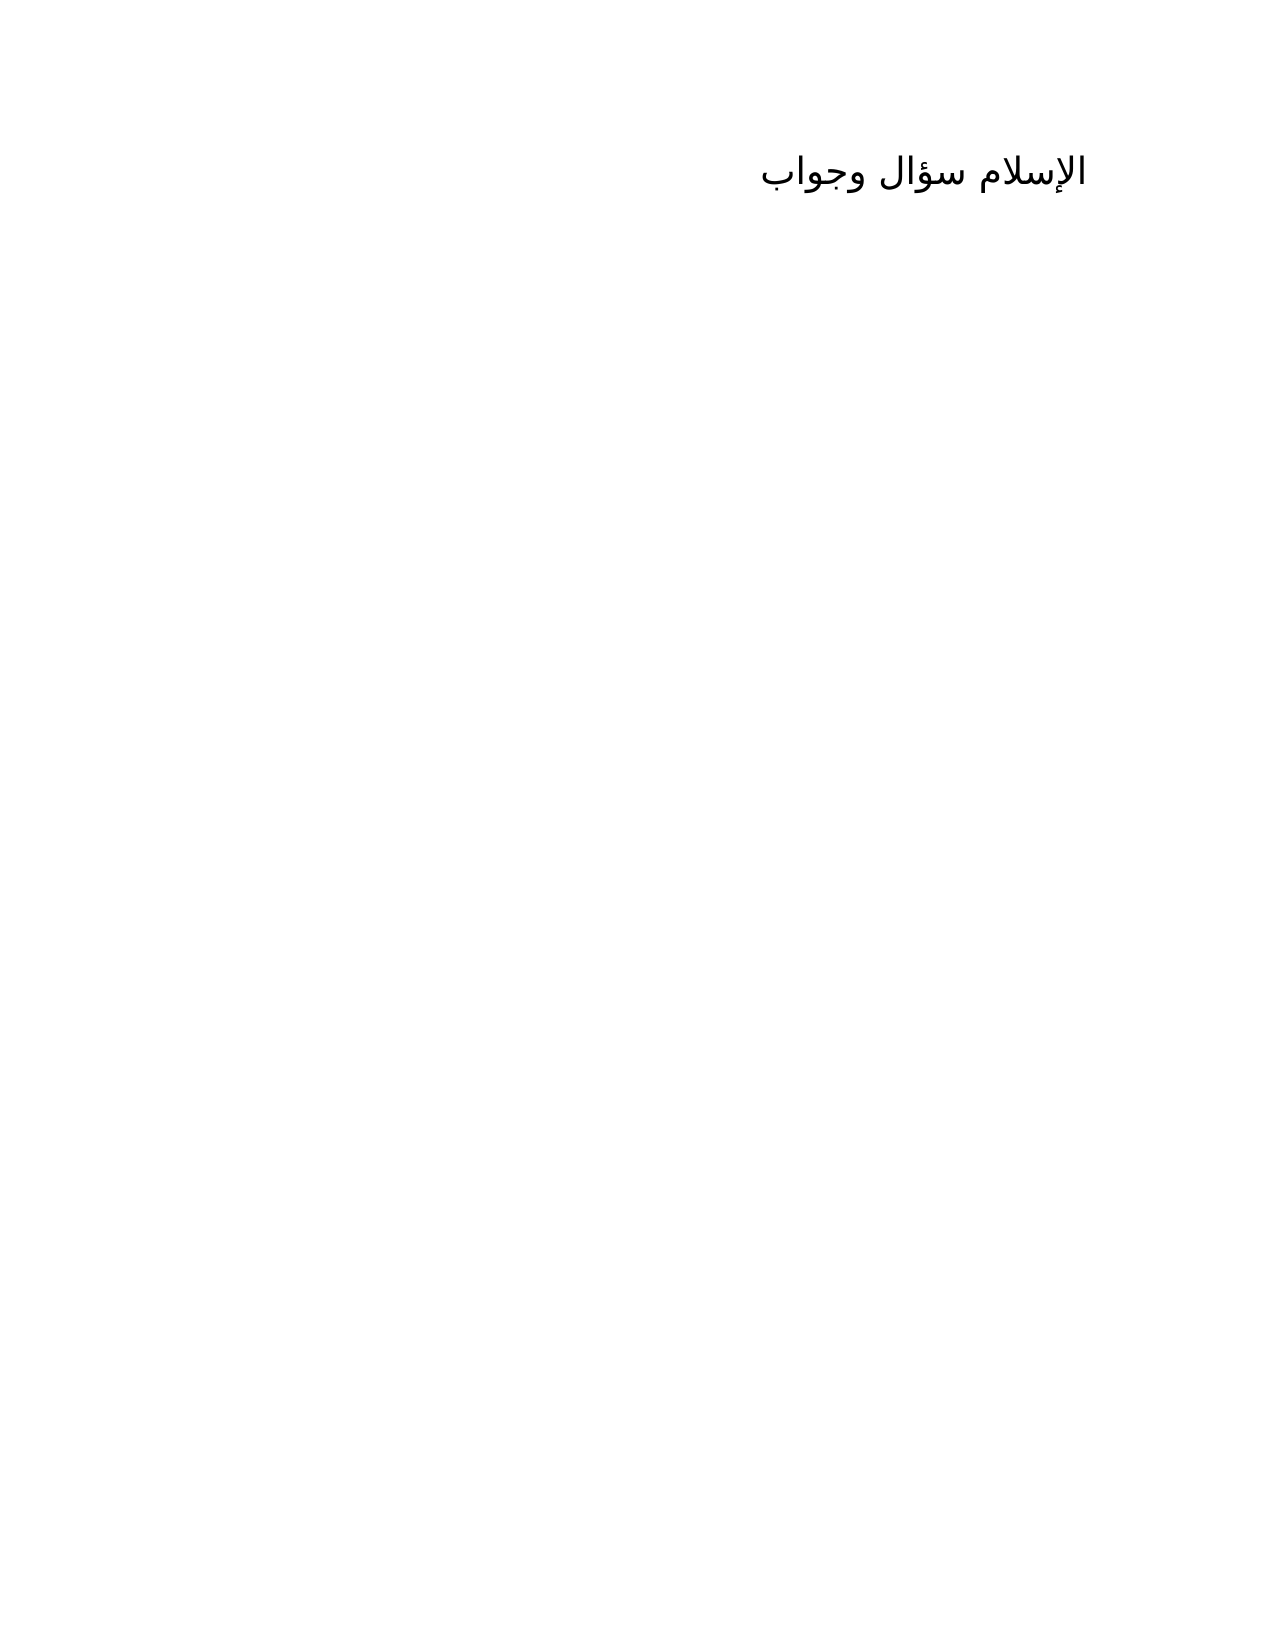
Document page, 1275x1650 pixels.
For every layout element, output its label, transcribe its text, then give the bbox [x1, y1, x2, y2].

text الإسلام سؤال وجواب [187, 150, 1087, 194]
